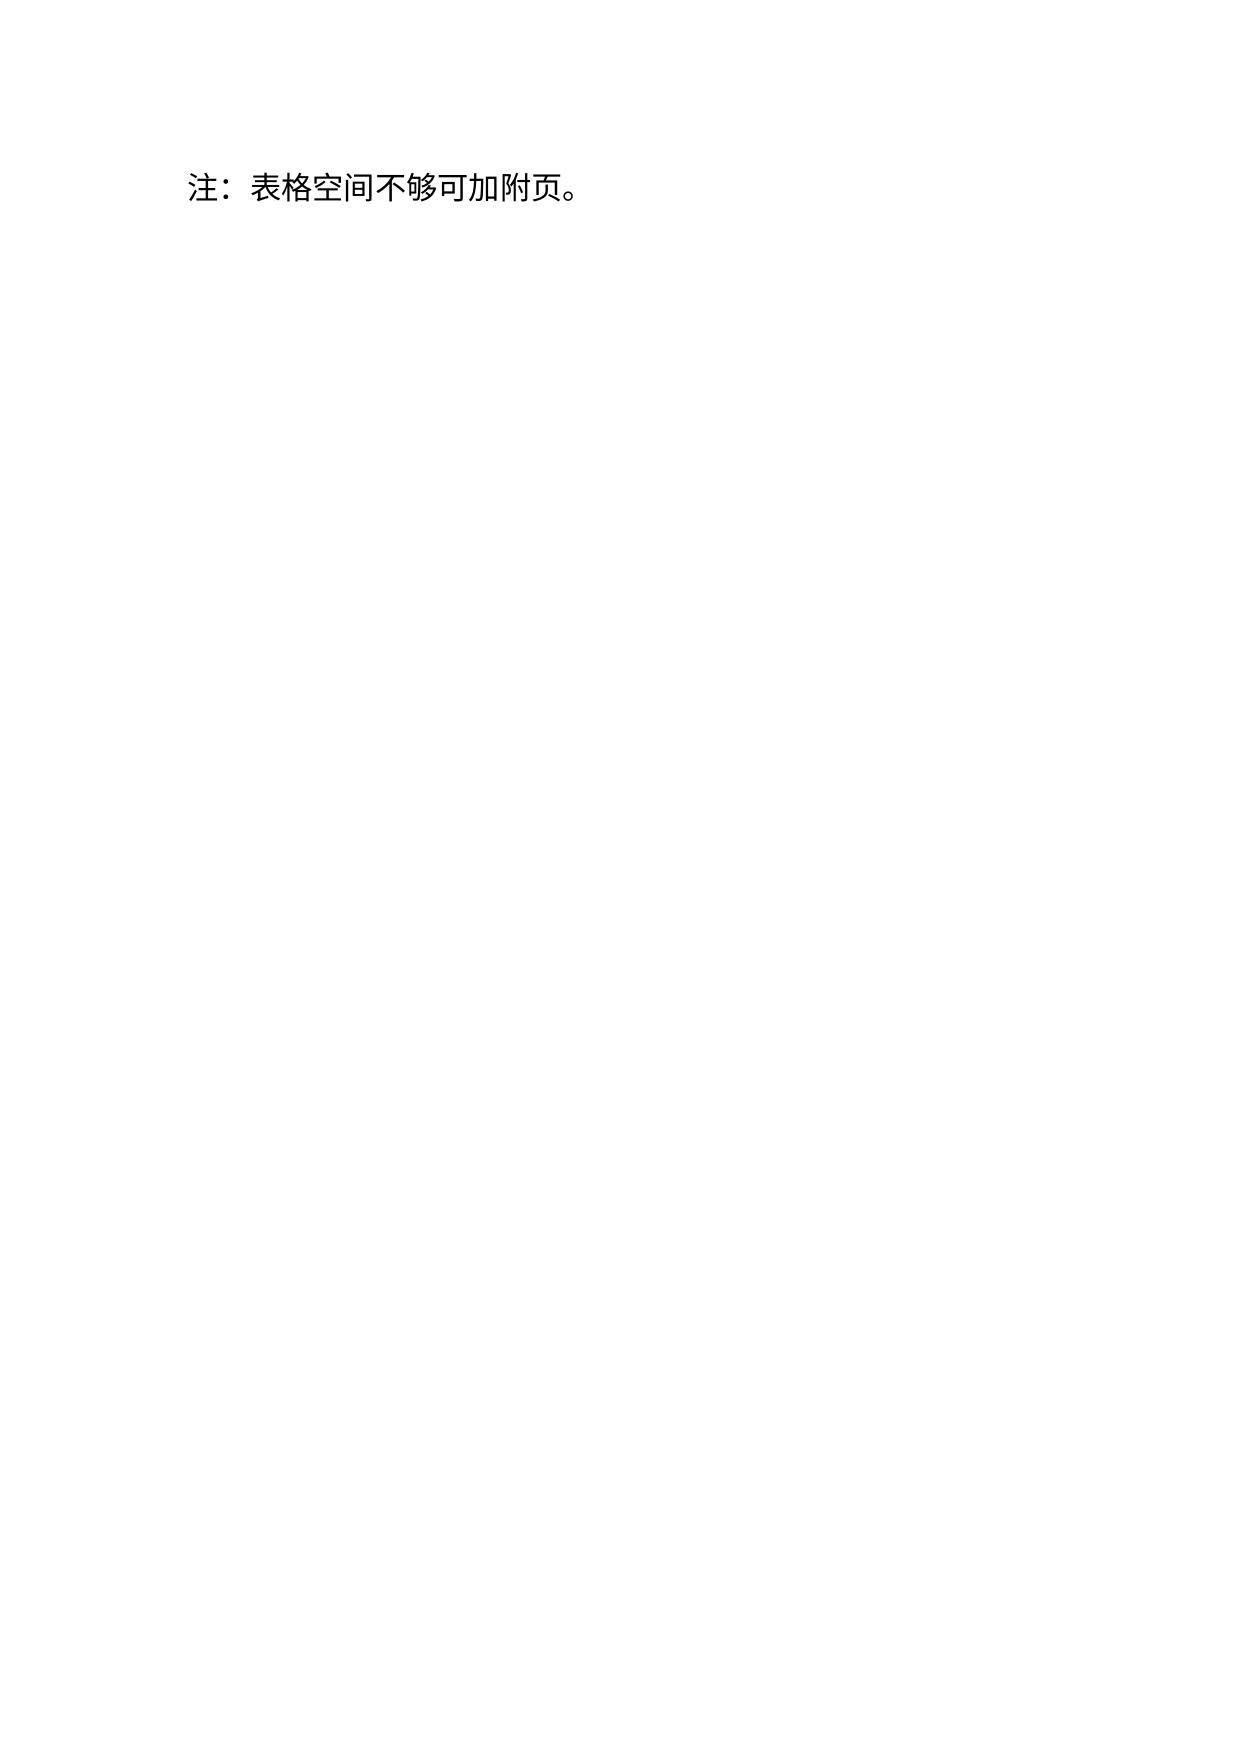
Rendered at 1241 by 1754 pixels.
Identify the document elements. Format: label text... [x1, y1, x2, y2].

text 注：表格空间不够可加附页。 [187, 150, 1053, 211]
